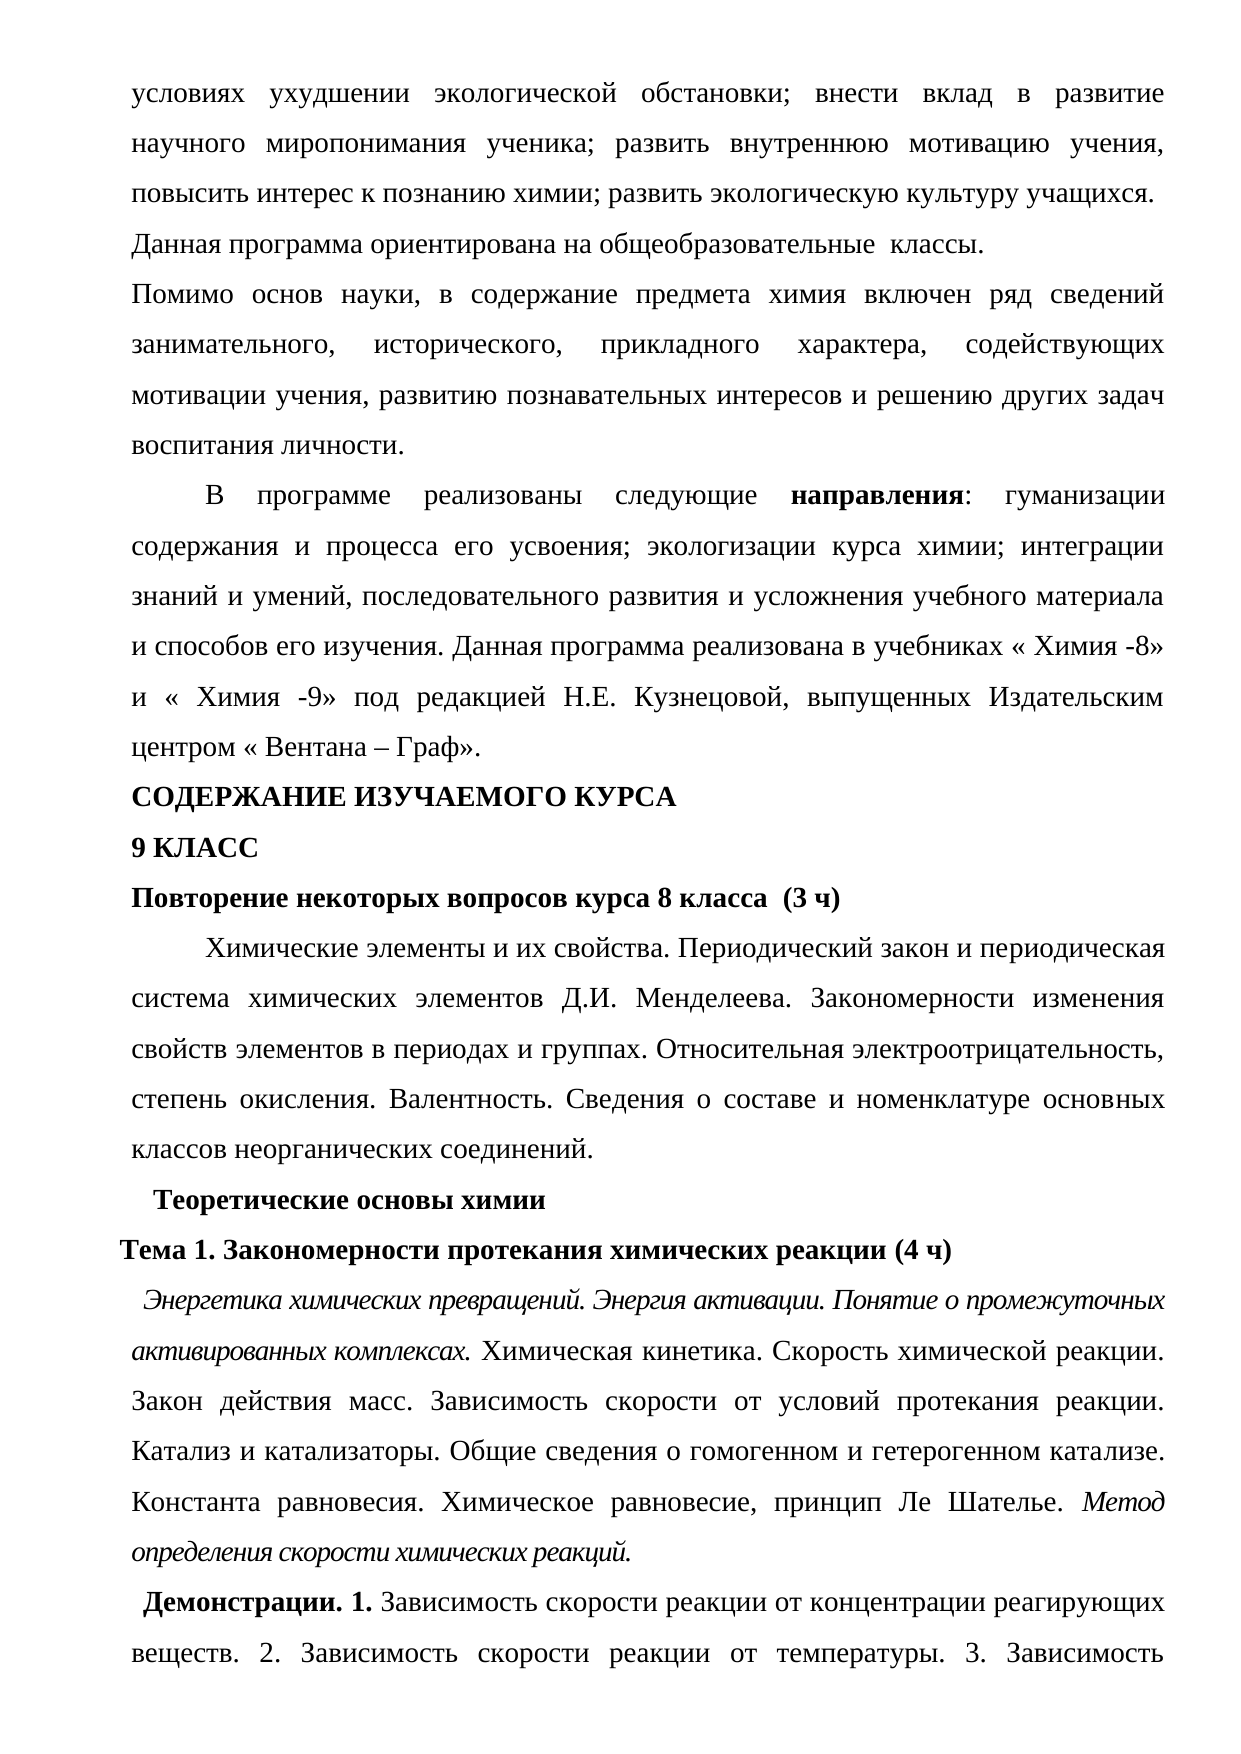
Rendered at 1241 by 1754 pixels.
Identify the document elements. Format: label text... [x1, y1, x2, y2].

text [131, 75, 1165, 209]
text 9 КЛАСС [131, 830, 1165, 863]
text Тема 1. Закономерности протекания химических реакции (4 ч) [119, 1232, 1165, 1266]
text Химические элементы и их свойства. Периодический закон и периодическая система химических элементов Д.И. Менделеева. Закономерности изменения свойств элементов в периодах и группах. Относительная электроотрицательность, степень окисления. Валентность. Сведения о составе и номенклатуре основных классов неорганических соединений. [131, 930, 1165, 1165]
text Повторение некоторых вопросов курса 8 класса (3 ч) [131, 880, 1165, 913]
text Теоретические основы химии [131, 1182, 1165, 1215]
text Помимо основ науки, в содержание предмета химия включен ряд сведений занимательного, исторического, прикладного характера, содействующих мотивации учения, развитию познавательных интересов и решению других задач воспитания личности. [131, 276, 1165, 461]
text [131, 1584, 1165, 1668]
text В программе реализованы следующие направления: гуманизации содержания и процесса его усвоения; экологизации курса химии; интеграции знаний и умений, последовательного развития и усложнения учебного материала и способов его изучения. Данная программа реализована в учебниках « Химия -8» и « Химия -9» под редакцией Н.Е. Кузнецовой, выпущенных Издательским центром « Вентана – Граф». [131, 477, 1165, 763]
text Энергетика химических превращений. Энергия активации. Понятие о промежуточных активированных комплексах. Химическая кинетика. Скорость химической реакции. Закон действия масс. Зависимость скорости от условий протекания реакции. Катализ и катализаторы. Общие сведения о гомогенном и гетерогенном катализе. Константа равновесия. Химическое равновесие, принцип Ле Шателье. Метод определения скорости химических реакций. [131, 1282, 1165, 1568]
text СОДЕРЖАНИЕ ИЗУЧАЕМОГО КУРСА [131, 779, 1165, 813]
text Данная программа ориентирована на общеобразовательные классы. [131, 226, 1165, 259]
